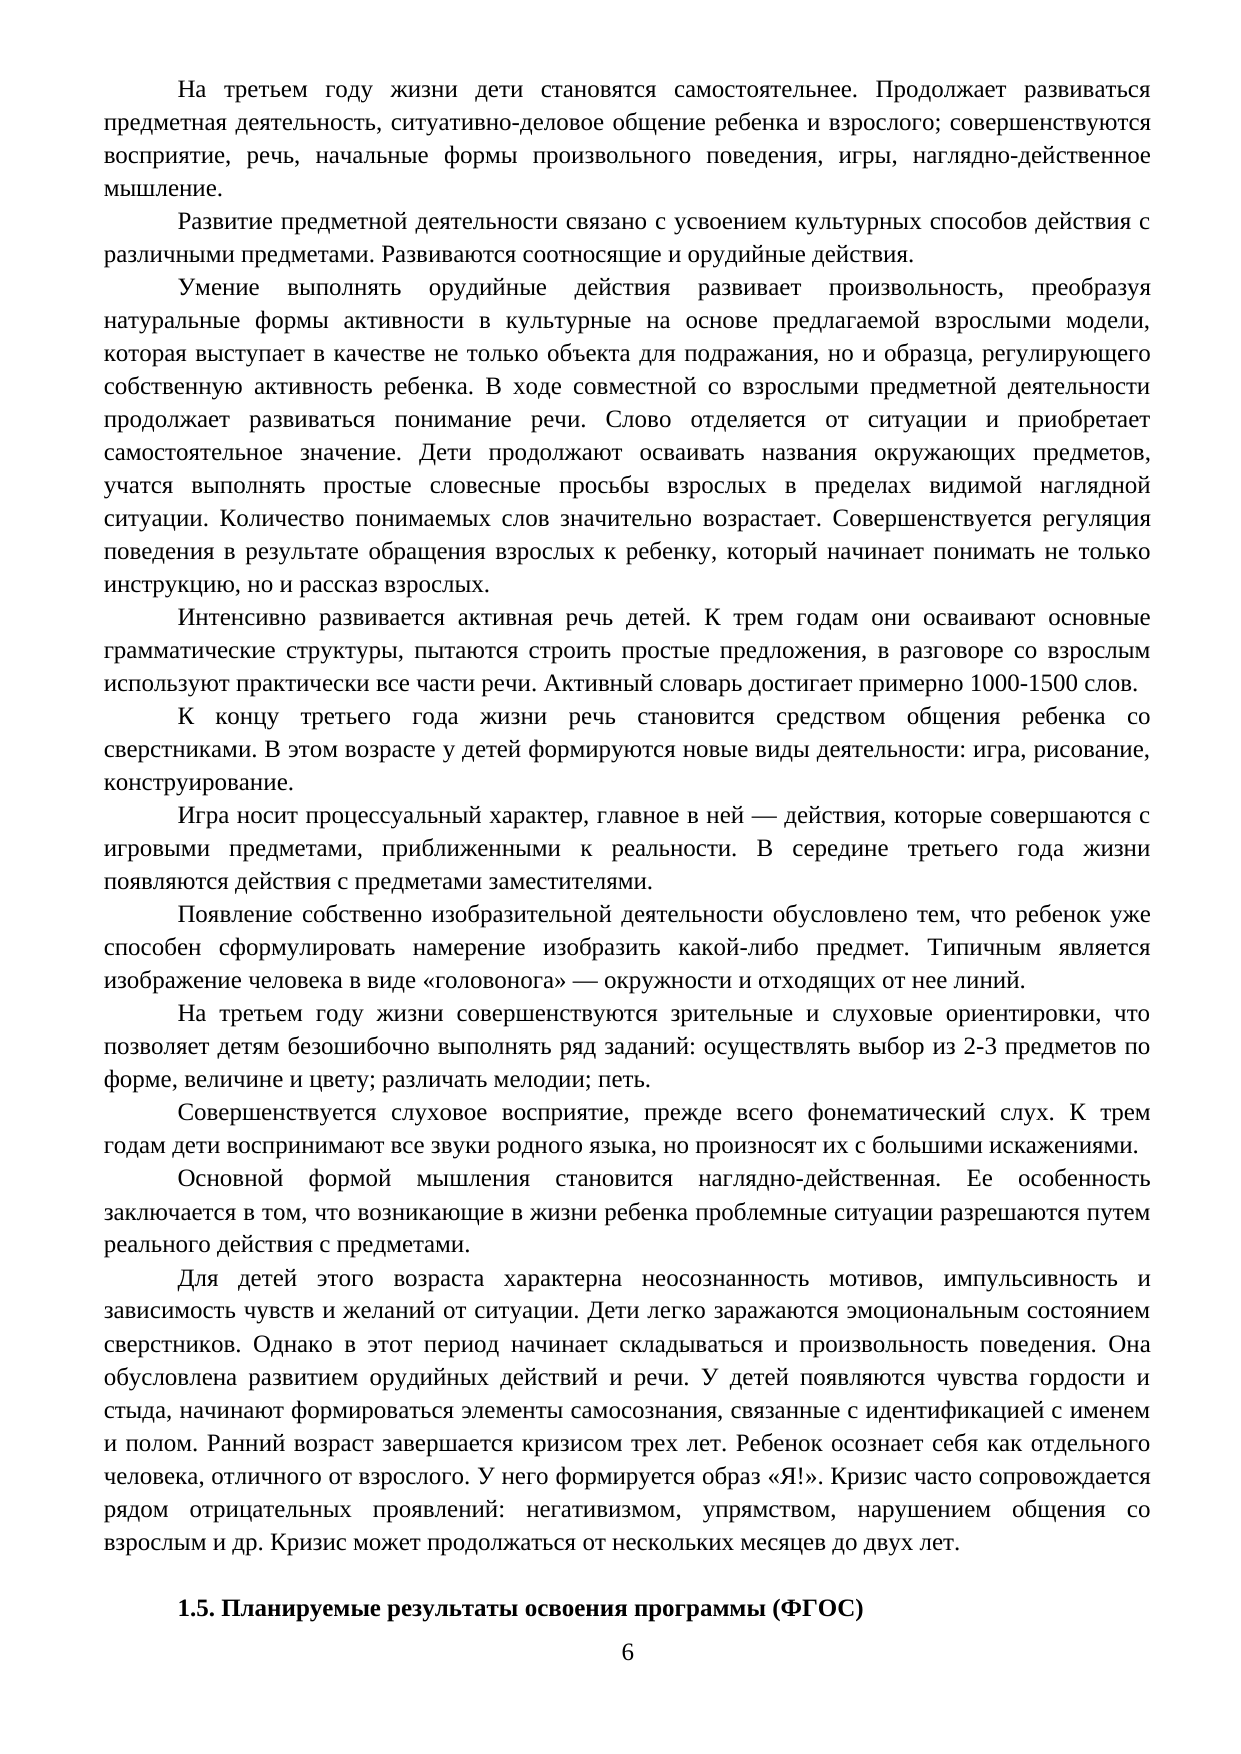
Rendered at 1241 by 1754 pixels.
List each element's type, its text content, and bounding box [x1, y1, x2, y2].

text К концу третьего года жизни речь становится средством общения ребенка со сверстниками. В этом возрасте у детей формируются новые виды деятельности: игра, рисование, конструирование. [103, 701, 1152, 796]
text Появление собственно изобразительной деятельности обусловлено тем, что ребенок уже способен сформулировать намерение изобразить какой-либо предмет. Типичным является изображение человека в виде «головонога» — окружности и отходящих от нее линий. [103, 899, 1152, 994]
text 1.5. Планируемые результаты освоения программы (ФГОС) [103, 1593, 1152, 1622]
text Игра носит процессуальный характер, главное в ней — действия, которые совершаются с игровыми предметами, приближенными к реальности. В середине третьего года жизни появляются действия с предметами заместителями. [103, 800, 1152, 895]
text Умение выполнять орудийные действия развивает произвольность, преобразуя натуральные формы активности в культурные на основе предлагаемой взрослыми модели, которая выступает в качестве не только объекта для подражания, но и образца, регулирующего собственную активность ребенка. В ходе совместной со взрослыми предметной деятельности продолжает развиваться понимание речи. Слово отделяется от ситуации и приобретает самостоятельное значение. Дети продолжают осваивать названия окружающих предметов, учатся выполнять простые словесные просьбы взрослых в пределах видимой наглядной ситуации. Количество понимаемых слов значительно возрастает. Совершенствуется регуляция поведения в результате обращения взрослых к ребенку, который начинает понимать не только инструкцию, но и рассказ взрослых. [103, 272, 1152, 598]
text Интенсивно развивается активная речь детей. К трем годам они осваивают основные грамматические структуры, пытаются строить простые предложения, в разговоре со взрослым используют практически все части речи. Активный словарь достигает примерно 1000-1500 слов. [103, 602, 1152, 697]
text Развитие предметной деятельности связано с усвоением культурных способов действия с различными предметами. Развиваются соотносящие и орудийные действия. [103, 206, 1152, 268]
text На третьем году жизни совершенствуются зрительные и слуховые ориентировки, что позволяет детям безошибочно выполнять ряд заданий: осуществлять выбор из 2-3 предметов по форме, величине и цвету; различать мелодии; петь. [103, 998, 1152, 1093]
text На третьем году жизни дети становятся самостоятельнее. Продолжает развиваться предметная деятельность, ситуативно-деловое общение ребенка и взрослого; совершенствуются восприятие, речь, начальные формы произвольного поведения, игры, наглядно-действенное мышление. [103, 74, 1152, 202]
text Совершенствуется слуховое восприятие, прежде всего фонематический слух. К трем годам дети воспринимают все звуки родного языка, но произносят их с большими искажениями. [103, 1097, 1152, 1159]
text Основной формой мышления становится наглядно-действенная. Ее особенность заключается в том, что возникающие в жизни ребенка проблемные ситуации разрешаются путем реального действия с предметами. [103, 1163, 1152, 1258]
text Для детей этого возраста характерна неосознанность мотивов, импульсивность и зависимость чувств и желаний от ситуации. Дети легко заражаются эмоциональным состоянием сверстников. Однако в этот период начинает складываться и произвольность поведения. Она обусловлена развитием орудийных действий и речи. У детей появляются чувства гордости и стыда, начинают формироваться элементы самосознания, связанные с идентификацией с именем и полом. Ранний возраст завершается кризисом трех лет. Ребенок осознает себя как отдельного человека, отличного от взрослого. У него формируется образ «Я!». Кризис часто сопровождается рядом отрицательных проявлений: негативизмом, упрямством, нарушением общения со взрослым и др. Кризис может продолжаться от нескольких месяцев до двух лет. [103, 1263, 1152, 1556]
